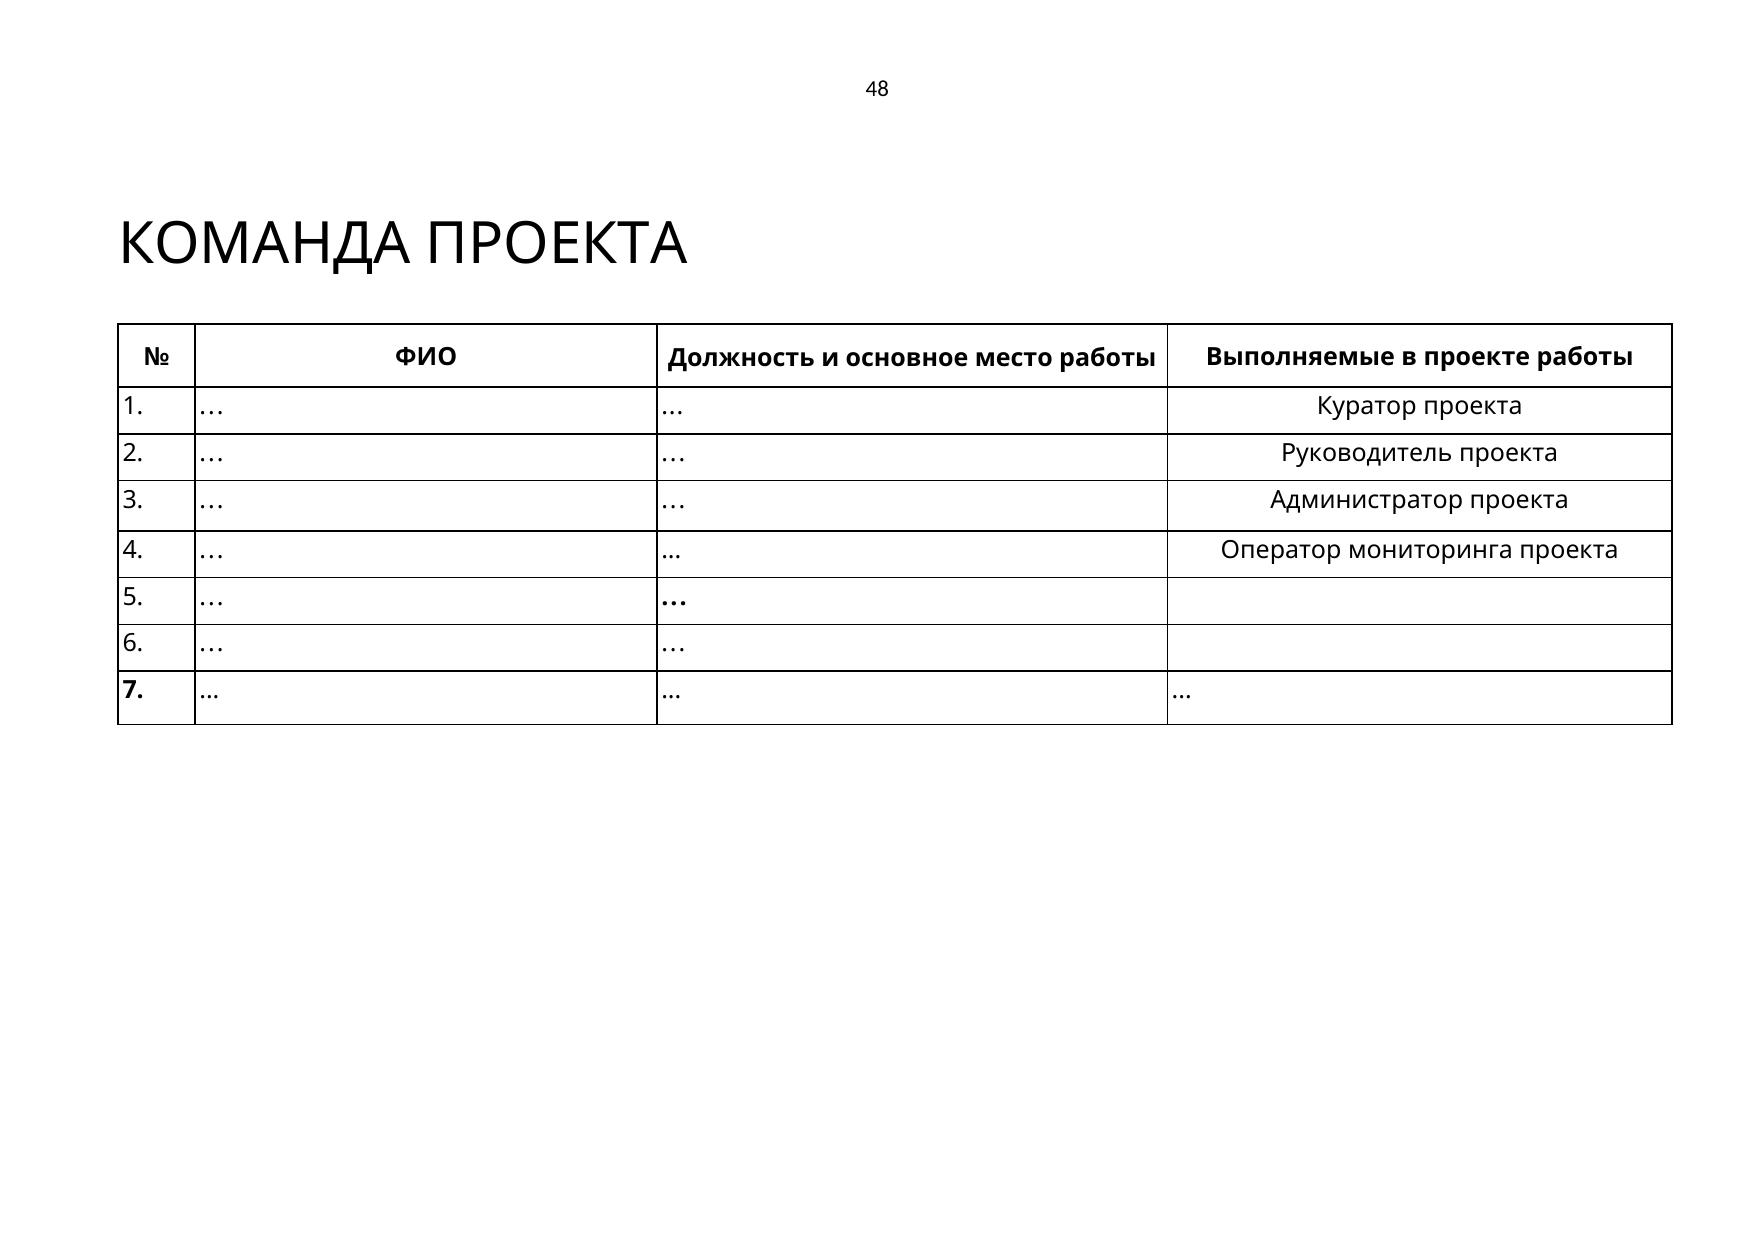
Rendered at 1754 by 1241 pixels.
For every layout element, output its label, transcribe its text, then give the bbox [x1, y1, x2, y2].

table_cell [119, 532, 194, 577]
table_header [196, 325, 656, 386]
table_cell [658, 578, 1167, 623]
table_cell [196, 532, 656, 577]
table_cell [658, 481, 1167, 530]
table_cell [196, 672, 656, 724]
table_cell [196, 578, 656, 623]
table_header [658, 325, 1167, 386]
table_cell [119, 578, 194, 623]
text КОМАНДА ПРОЕКТА [118, 191, 1636, 281]
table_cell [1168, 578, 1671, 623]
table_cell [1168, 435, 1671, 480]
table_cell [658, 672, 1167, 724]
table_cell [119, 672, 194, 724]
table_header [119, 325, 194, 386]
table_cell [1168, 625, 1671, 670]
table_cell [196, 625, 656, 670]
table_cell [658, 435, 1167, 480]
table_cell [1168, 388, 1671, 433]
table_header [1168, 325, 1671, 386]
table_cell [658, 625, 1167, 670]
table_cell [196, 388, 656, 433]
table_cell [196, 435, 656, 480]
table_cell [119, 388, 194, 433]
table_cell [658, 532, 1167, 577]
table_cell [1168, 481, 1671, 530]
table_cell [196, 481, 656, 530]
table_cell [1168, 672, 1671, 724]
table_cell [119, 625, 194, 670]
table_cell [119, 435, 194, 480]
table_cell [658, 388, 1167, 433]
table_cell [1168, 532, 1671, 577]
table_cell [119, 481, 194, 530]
